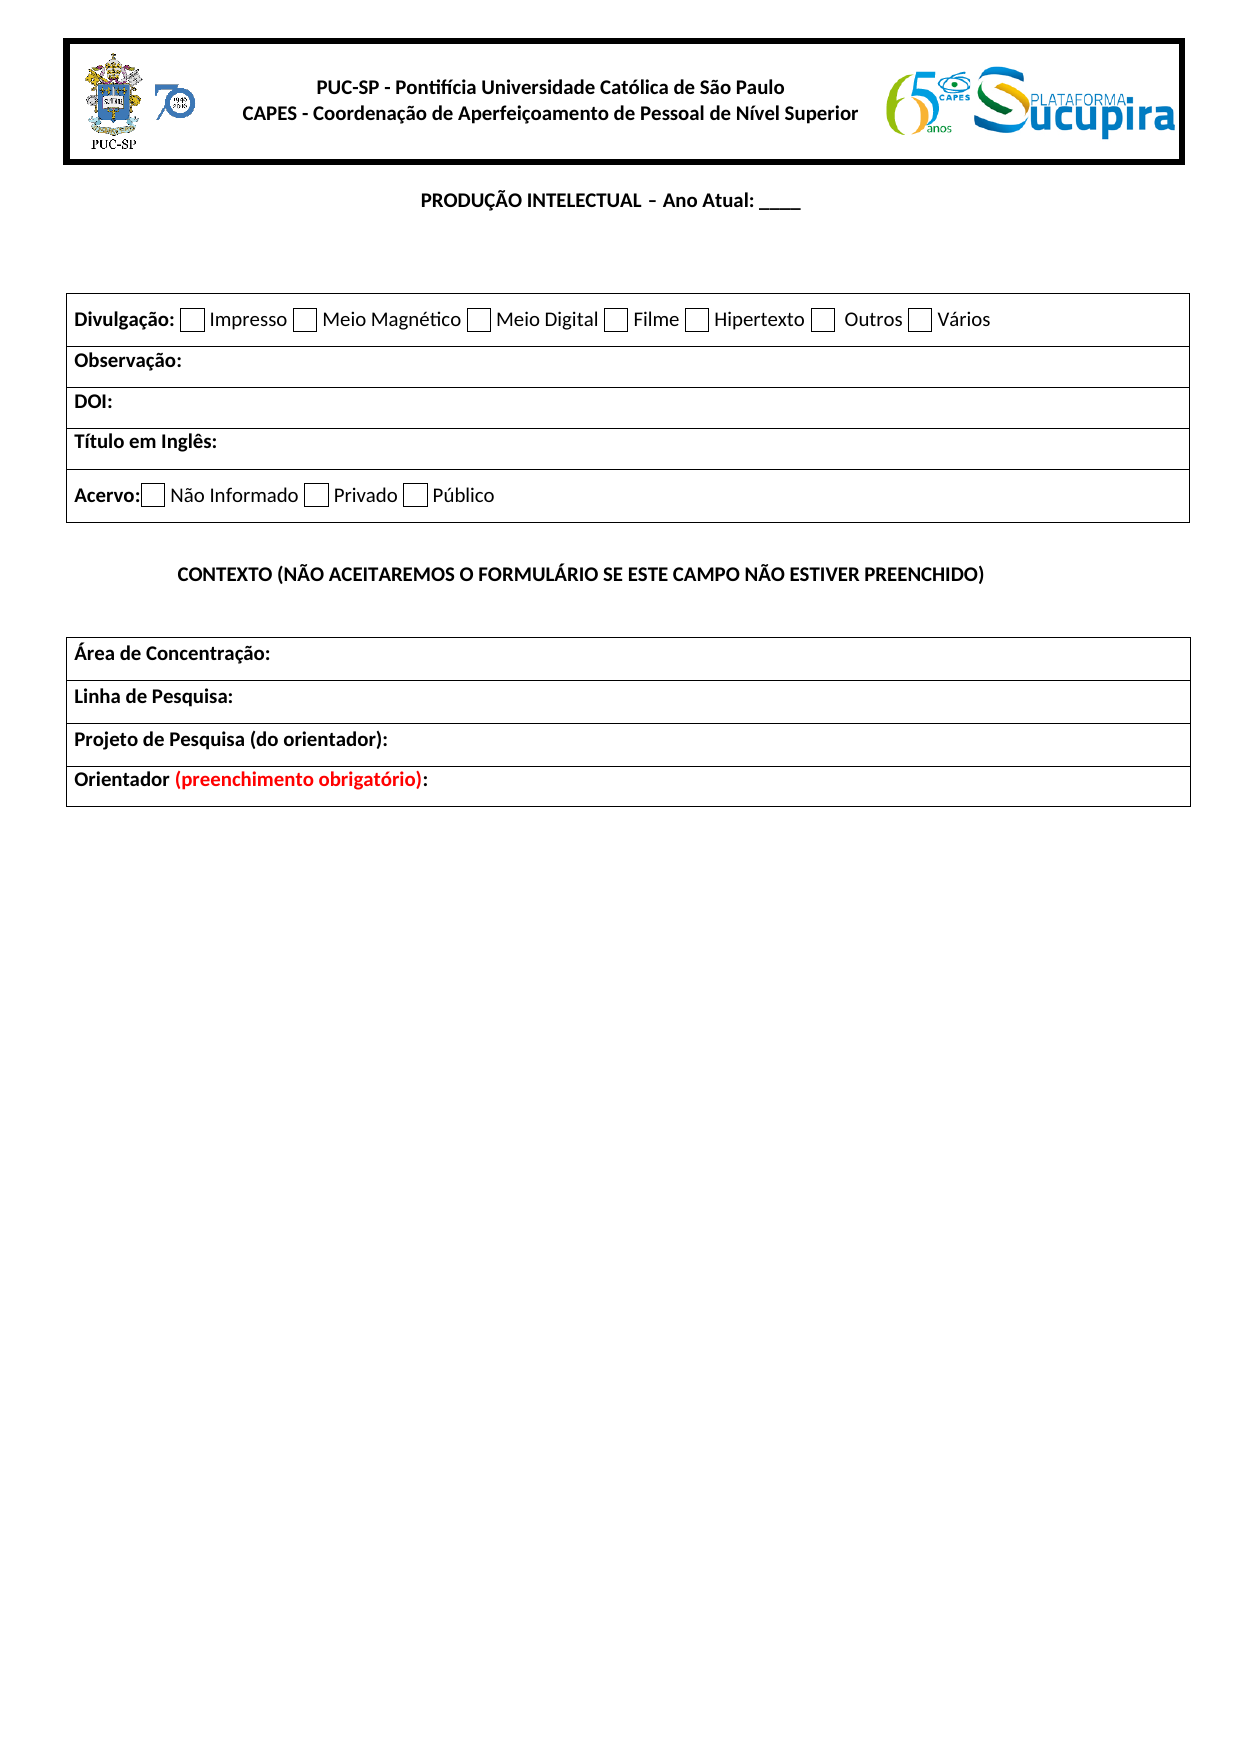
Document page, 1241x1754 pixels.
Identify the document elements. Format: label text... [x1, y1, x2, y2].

table_cell Orientador (preenchimento obrigatório): [67, 767, 1190, 806]
table_cell DOI: [67, 388, 1189, 428]
text CONTEXTO (NÃO ACEITAREMOS O FORMULÁRIO SE ESTE CAMPO NÃO ESTIVER PREENCHIDO) [177, 561, 1162, 586]
picture [81, 43, 204, 158]
table_cell Divulgação: Impresso Meio Magnético Meio Digital Filme Hipertexto Outros Vários [67, 294, 1189, 346]
table_cell Linha de Pesquisa: [67, 681, 1190, 723]
picture [882, 63, 1178, 143]
table_header Área de Concentração: [67, 638, 1190, 680]
table_cell Projeto de Pesquisa (do orientador): [67, 724, 1190, 766]
table_cell Acervo: Não Informado Privado Público [67, 470, 1189, 522]
table_cell Observação: [67, 347, 1189, 387]
table_cell Título em Inglês: [67, 429, 1189, 468]
